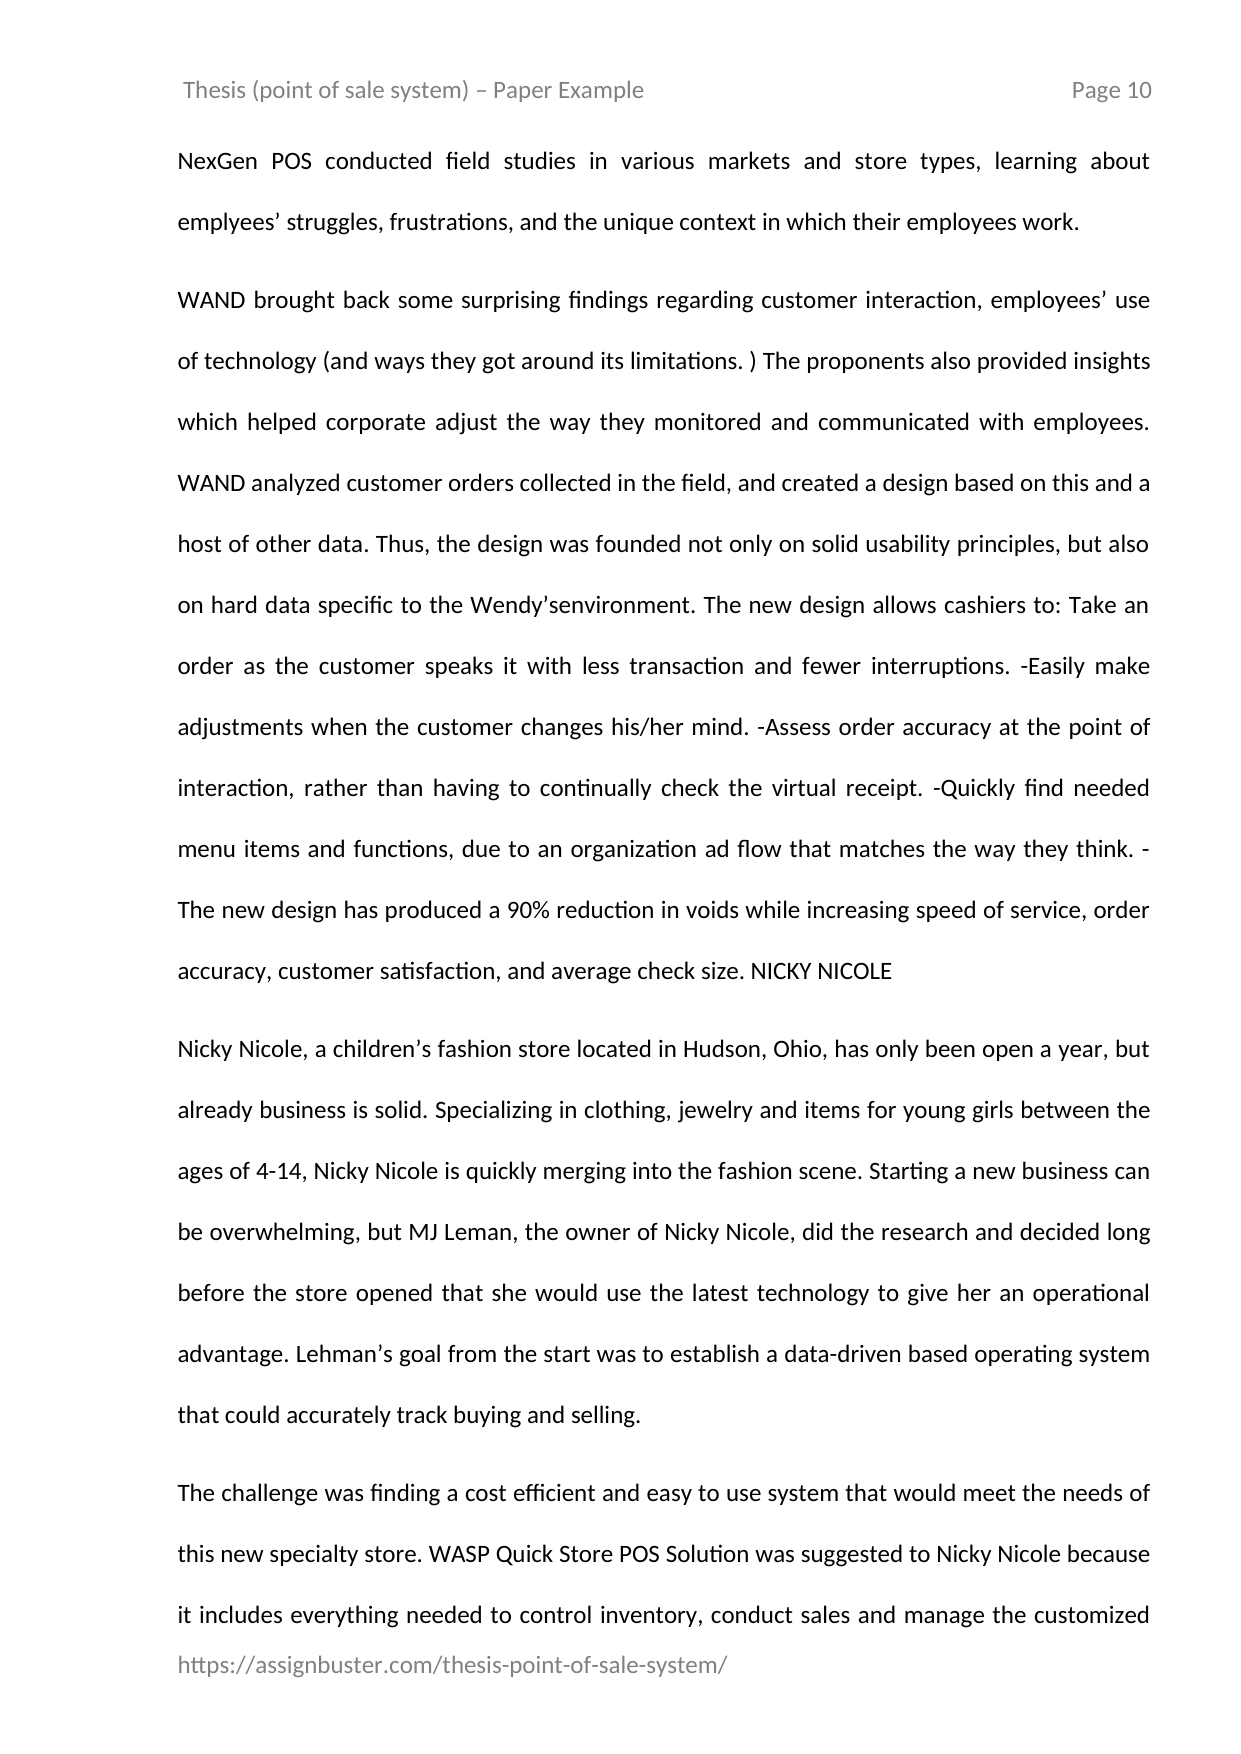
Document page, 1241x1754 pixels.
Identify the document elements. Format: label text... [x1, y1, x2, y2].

text WAND brought back some surprising findings regarding customer interaction, employees’ use of technology (and ways they got around its limitations. ) The proponents also provided insights which helped corporate adjust the way they monitored and communicated with employees. WAND analyzed customer orders collected in the field, and created a design based on this and a host of other data. Thus, the design was founded not only on solid usability principles, but also on hard data specific to the Wendy’senvironment. The new design allows cashiers to: Take an order as the customer speaks it with less transaction and fewer interruptions. -Easily make adjustments when the customer changes his/her mind. -Assess order accuracy at the point of interaction, rather than having to continually check the virtual receipt. -Quickly find needed menu items and functions, due to an organization ad flow that matches the way they think. -The new design has produced a 90% reduction in voids while increasing speed of service, order accuracy, customer satisfaction, and average check size. NICKY NICOLE [177, 284, 1152, 986]
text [177, 1477, 1152, 1629]
text Nicky Nicole, a children’s fashion store located in Hudson, Ohio, has only been open a year, but already business is solid. Specializing in clothing, jewelry and items for young girls between the ages of 4-14, Nicky Nicole is quickly merging into the fashion scene. Starting a new business can be overwhelming, but MJ Leman, the owner of Nicky Nicole, did the research and decided long before the store opened that she would use the latest technology to give her an operational advantage. Lehman’s goal from the start was to establish a data-driven based operating system that could accurately track buying and selling. [177, 1033, 1152, 1430]
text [177, 145, 1152, 237]
